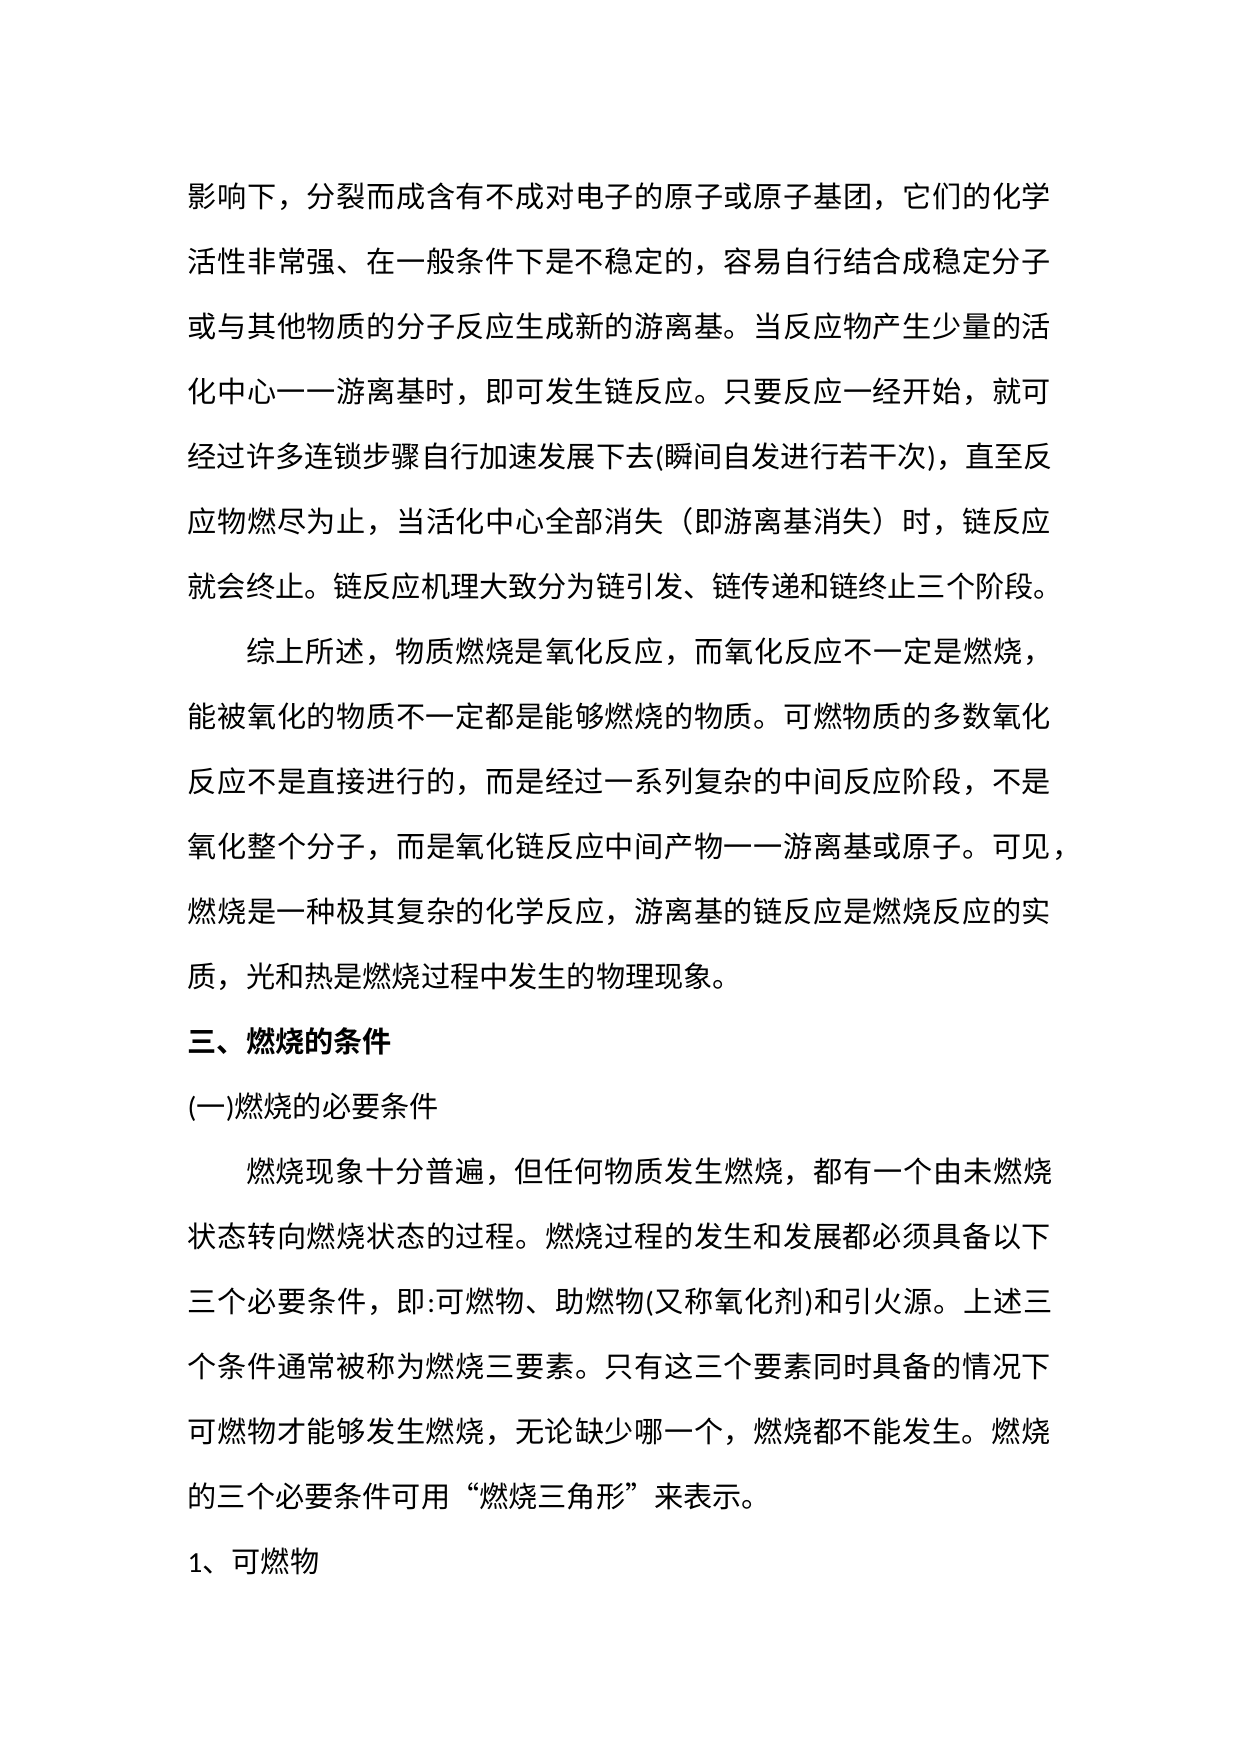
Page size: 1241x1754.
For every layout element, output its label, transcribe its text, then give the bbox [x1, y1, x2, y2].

text 三、燃烧的条件 [187, 1007, 1053, 1072]
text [187, 162, 1053, 617]
text 综上所述，物质燃烧是氧化反应，而氧化反应不一定是燃烧，能被氧化的物质不一定都是能够燃烧的物质。可燃物质的多数氧化反应不是直接进行的，而是经过一系列复杂的中间反应阶段，不是氧化整个分子，而是氧化链反应中间产物一一游离基或原子。可见，燃烧是一种极其复杂的化学反应，游离基的链反应是燃烧反应的实质，光和热是燃烧过程中发生的物理现象。 [187, 617, 1053, 1007]
text 燃烧现象十分普遍，但任何物质发生燃烧，都有一个由未燃烧状态转向燃烧状态的过程。燃烧过程的发生和发展都必须具备以下三个必要条件，即:可燃物、助燃物(又称氧化剂)和引火源。上述三个条件通常被称为燃烧三要素。只有这三个要素同时具备的情况下可燃物才能够发生燃烧，无论缺少哪一个，燃烧都不能发生。燃烧的三个必要条件可用“燃烧三角形”来表示。 [187, 1137, 1053, 1527]
text 1、可燃物 [187, 1527, 1053, 1592]
text (一)燃烧的必要条件 [187, 1072, 1053, 1137]
